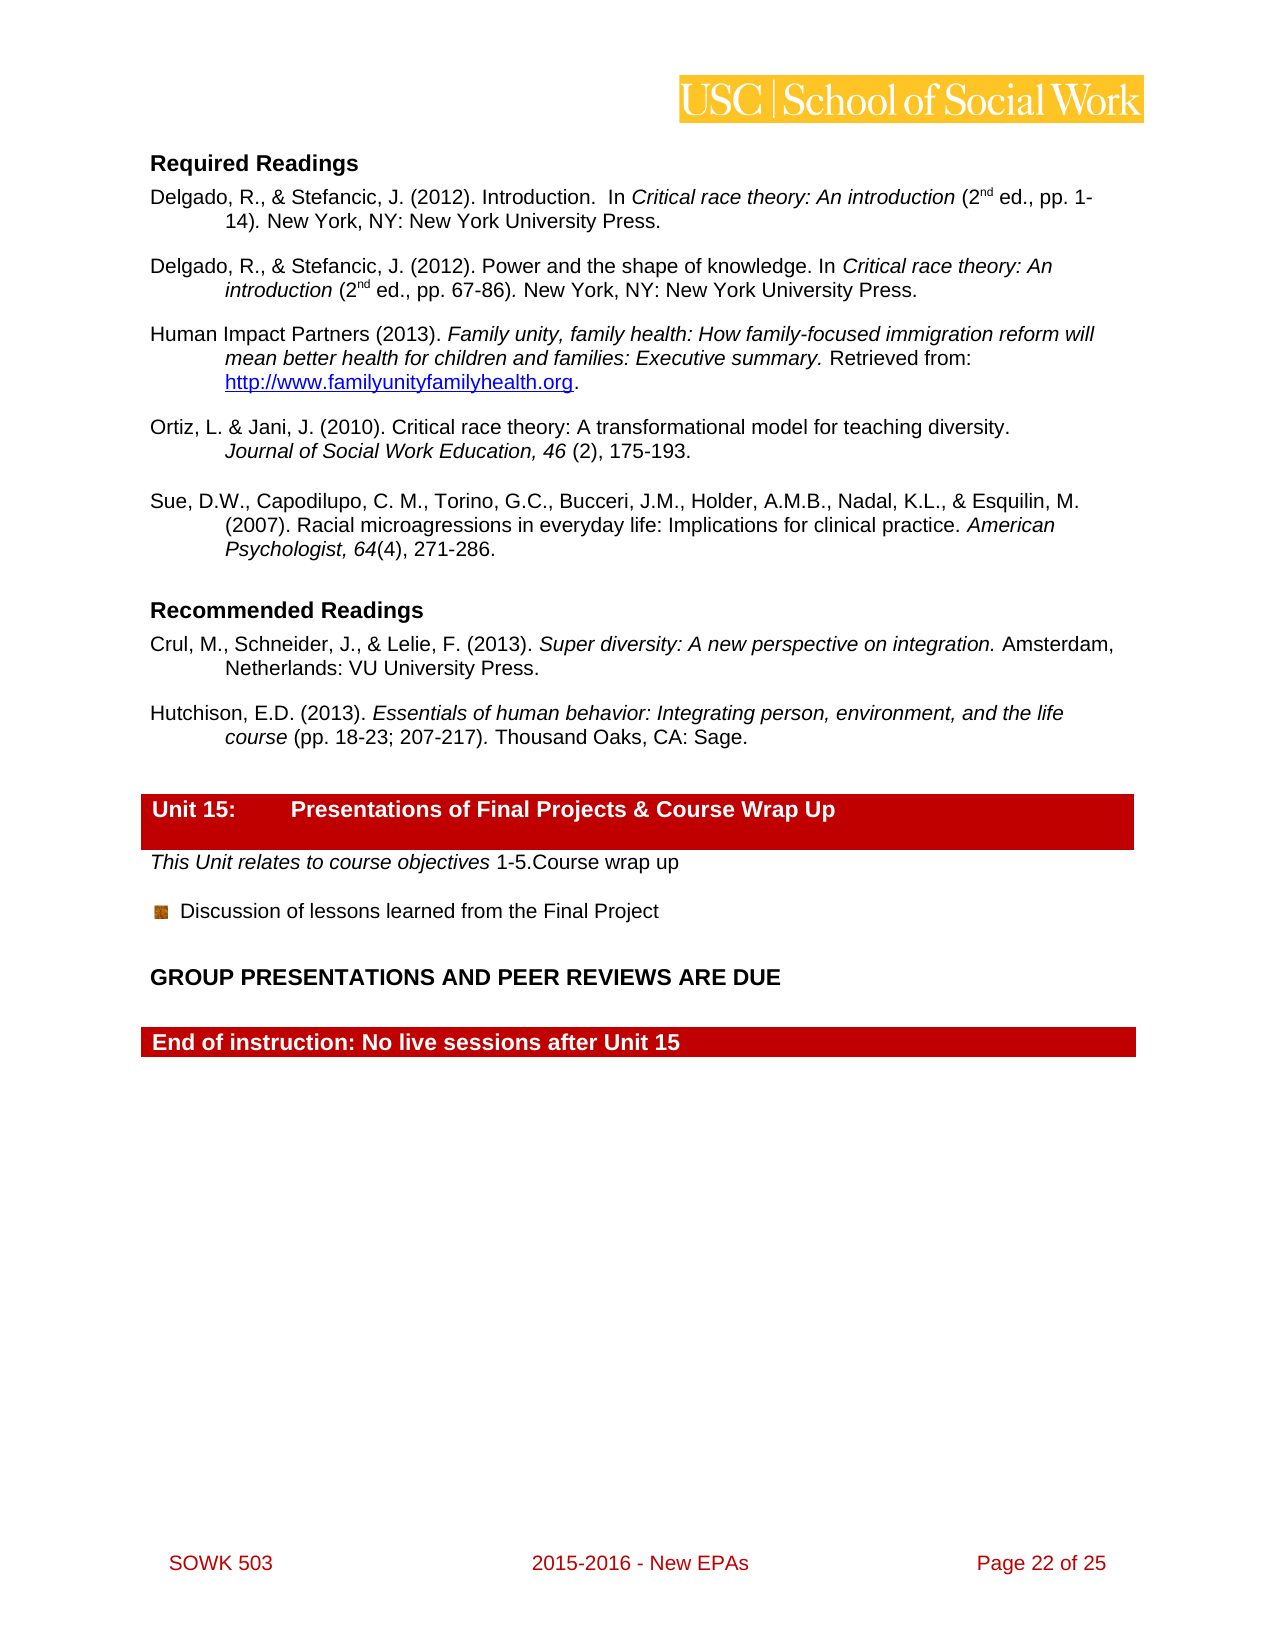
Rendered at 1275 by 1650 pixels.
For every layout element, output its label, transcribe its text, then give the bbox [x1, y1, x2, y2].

text Delgado, R., & Stefancic, J. (2012). Introduction. In Critical race theory: An introduction (2nd ed., pp. 1-14). New York, NY: New York University Press. [150, 185, 1125, 233]
table_header [881, 1027, 1136, 1057]
text course (pp. 18-23; 207-217). Thousand Oaks, CA: Sage. [150, 725, 1125, 749]
text Crul, M., Schneider, J., & Lelie, F. (2013). Super diversity: A new perspective on integration. Amsterdam, Netherlands: VU University Press. [150, 632, 1125, 680]
picture [151, 902, 168, 919]
text This Unit relates to course objectives 1-5.Course wrap up [150, 850, 1125, 874]
text Sue, D.W., Capodilupo, C. M., Torino, G.C., Bucceri, J.M., Holder, A.M.B., Nadal, K.L., & Esquilin, M. [150, 489, 1125, 513]
text Human Impact Partners (2013). Family unity, family health: How family-focused immigration reform will mean better health for children and families: Executive summary. Retrieved from: http://www.familyunityfamilyhealth.org. [150, 322, 1125, 394]
text Psychologist, 64(4), 271-286. [150, 537, 1125, 561]
table_header Unit 15: Presentations of Final Projects & Course Wrap Up [141, 794, 881, 850]
text (2007). Racial microagressions in everyday life: Implications for clinical practice. American [150, 513, 1125, 537]
text Delgado, R., & Stefancic, J. (2012). Power and the shape of knowledge. In Critical race theory: An introduction (2nd ed., pp. 67-86). New York, NY: New York University Press. [150, 253, 1125, 301]
text Ortiz, L. & Jani, J. (2010). Critical race theory: A transformational model for teaching diversity. [150, 415, 1125, 439]
subtitle GROUP PRESENTATIONS AND PEER REVIEWS ARE DUE [150, 964, 1125, 990]
table_header End of instruction: No live sessions after Unit 15 [141, 1027, 881, 1057]
picture [679, 75, 1144, 123]
text Discussion of lessons learned from the Final Project [150, 899, 1125, 923]
text Hutchison, E.D. (2013). Essentials of human behavior: Integrating person, environment, and the life [150, 701, 1125, 725]
subtitle Recommended Readings [150, 597, 1125, 624]
text Journal of Social Work Education, 46 (2), 175-193. [150, 439, 1125, 463]
table_header [881, 794, 1134, 850]
subtitle Required Readings [150, 150, 1125, 176]
